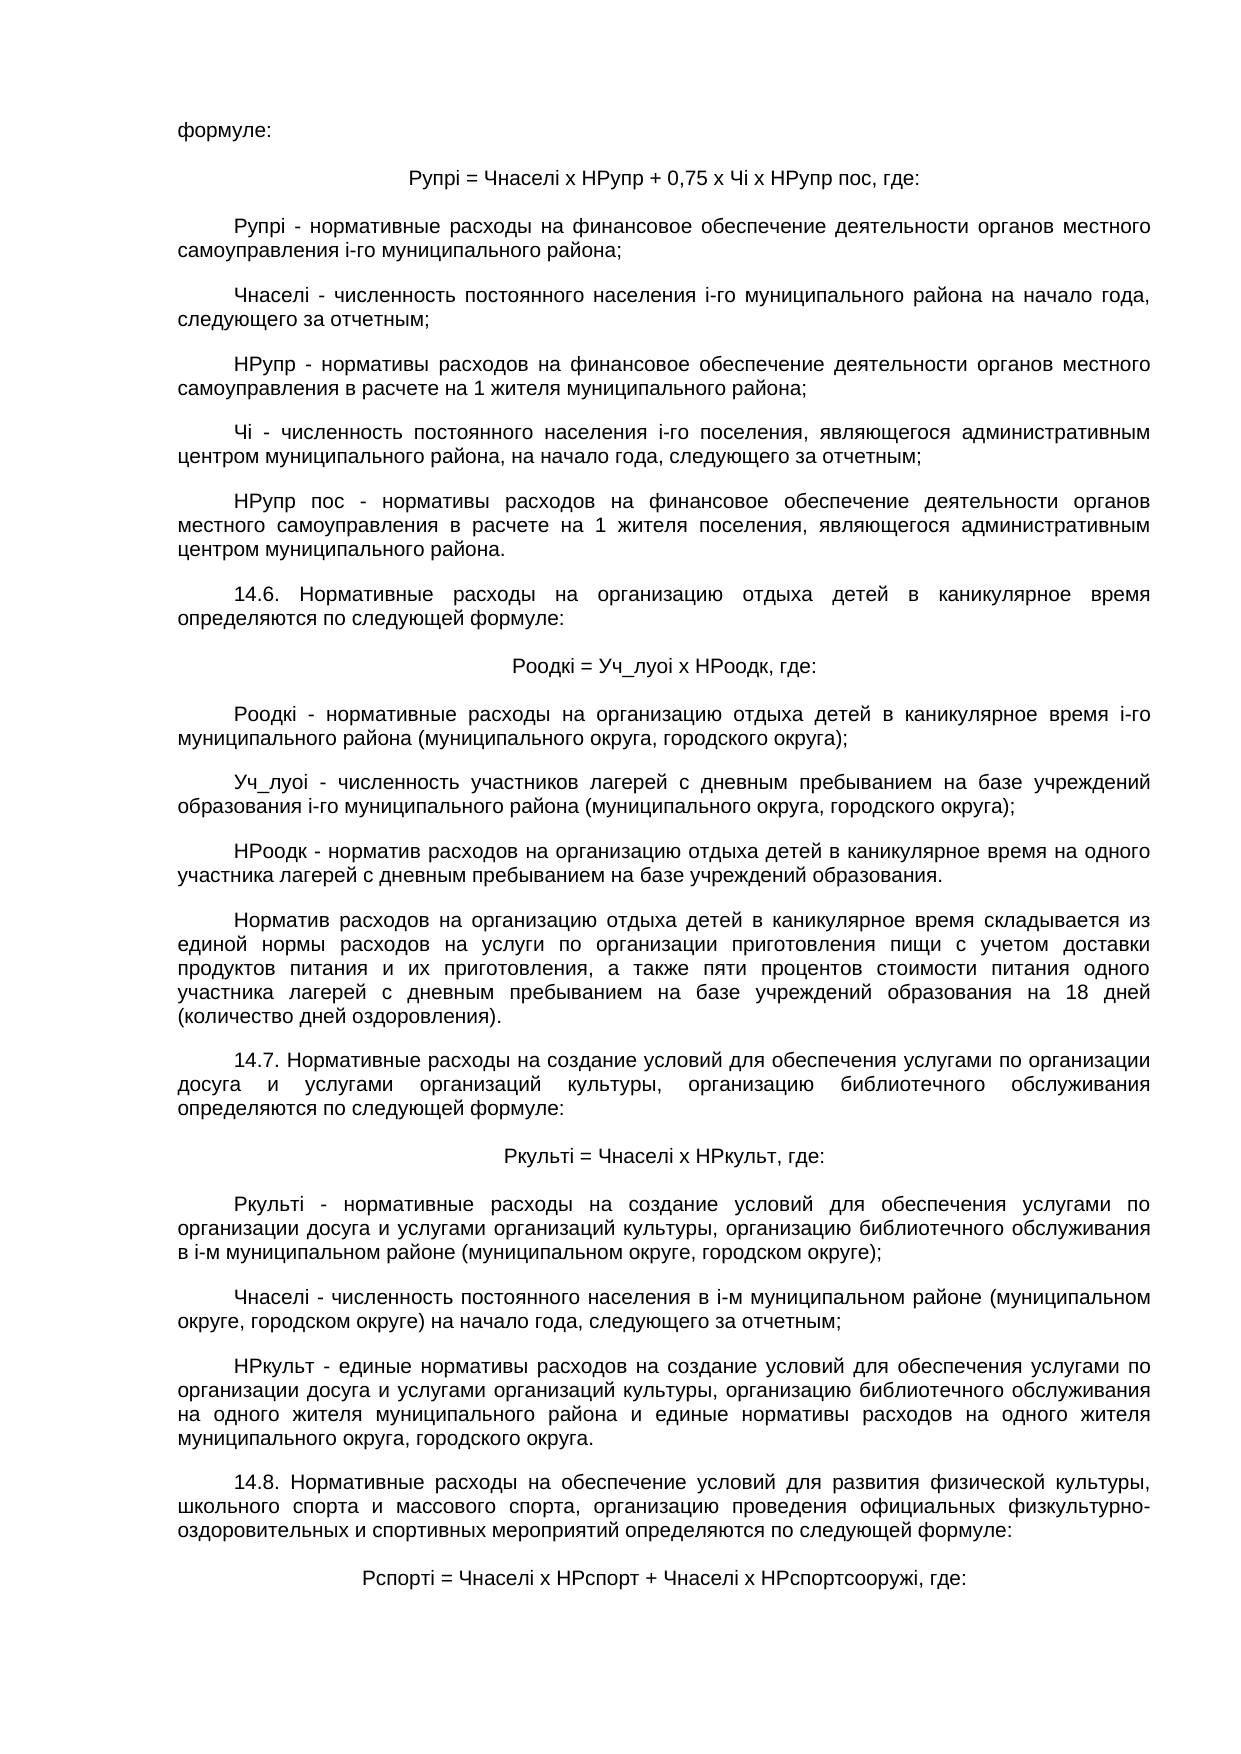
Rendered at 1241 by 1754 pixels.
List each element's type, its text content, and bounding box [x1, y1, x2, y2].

text Рупрi - нормативные расходы на финансовое обеспечение деятельности органов местного самоуправления i-го муниципального района; [177, 214, 1152, 262]
text Ркультi = Чнаселi x НРкульт, где: [177, 1144, 1152, 1168]
text Ркультi - нормативные расходы на создание условий для обеспечения услугами по организации досуга и услугами организаций культуры, организацию библиотечного обслуживания в i-м муниципальном районе (муниципальном округе, городском округе); [177, 1192, 1152, 1264]
text 14.6. Нормативные расходы на организацию отдыха детей в каникулярное время определяются по следующей формуле: [177, 582, 1152, 629]
text НРкульт - единые нормативы расходов на создание условий для обеспечения услугами по организации досуга и услугами организаций культуры, организацию библиотечного обслуживания на одного жителя муниципального района и единые нормативы расходов на одного жителя муниципального округа, городского округа. [177, 1353, 1152, 1449]
text Уч_луоi - численность участников лагерей с дневным пребыванием на базе учреждений образования i-го муниципального района (муниципального округа, городского округа); [177, 770, 1152, 818]
text Роодкi = Уч_луоi x НРоодк, где: [177, 653, 1152, 677]
text Рспортi = Чнаселi x НРспорт + Чнаселi x НРспортсооружi, где: [177, 1566, 1152, 1590]
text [177, 118, 1152, 142]
text 14.7. Нормативные расходы на создание условий для обеспечения услугами по организации досуга и услугами организаций культуры, организацию библиотечного обслуживания определяются по следующей формуле: [177, 1048, 1152, 1120]
text Рупрi = Чнаселi x НРупр + 0,75 x Чi x НРупр пос, где: [177, 166, 1152, 190]
text Роодкi - нормативные расходы на организацию отдыха детей в каникулярное время i-го муниципального района (муниципального округа, городского округа); [177, 701, 1152, 749]
text НРоодк - норматив расходов на организацию отдыха детей в каникулярное время на одного участника лагерей с дневным пребыванием на базе учреждений образования. [177, 839, 1152, 887]
text Чi - численность постоянного населения i-го поселения, являющегося административным центром муниципального района, на начало года, следующего за отчетным; [177, 420, 1152, 468]
text НРупр - нормативы расходов на финансовое обеспечение деятельности органов местного самоуправления в расчете на 1 жителя муниципального района; [177, 351, 1152, 399]
text 14.8. Нормативные расходы на обеспечение условий для развития физической культуры, школьного спорта и массового спорта, организацию проведения официальных физкультурно-оздоровительных и спортивных мероприятий определяются по следующей формуле: [177, 1470, 1152, 1542]
text НРупр пос - нормативы расходов на финансовое обеспечение деятельности органов местного самоуправления в расчете на 1 жителя поселения, являющегося административным центром муниципального района. [177, 489, 1152, 561]
text Чнаселi - численность постоянного населения i-го муниципального района на начало года, следующего за отчетным; [177, 283, 1152, 331]
text Норматив расходов на организацию отдыха детей в каникулярное время складывается из единой нормы расходов на услуги по организации приготовления пищи с учетом доставки продуктов питания и их приготовления, а также пяти процентов стоимости питания одного участника лагерей с дневным пребыванием на базе учреждений образования на 18 дней (количество дней оздоровления). [177, 908, 1152, 1027]
